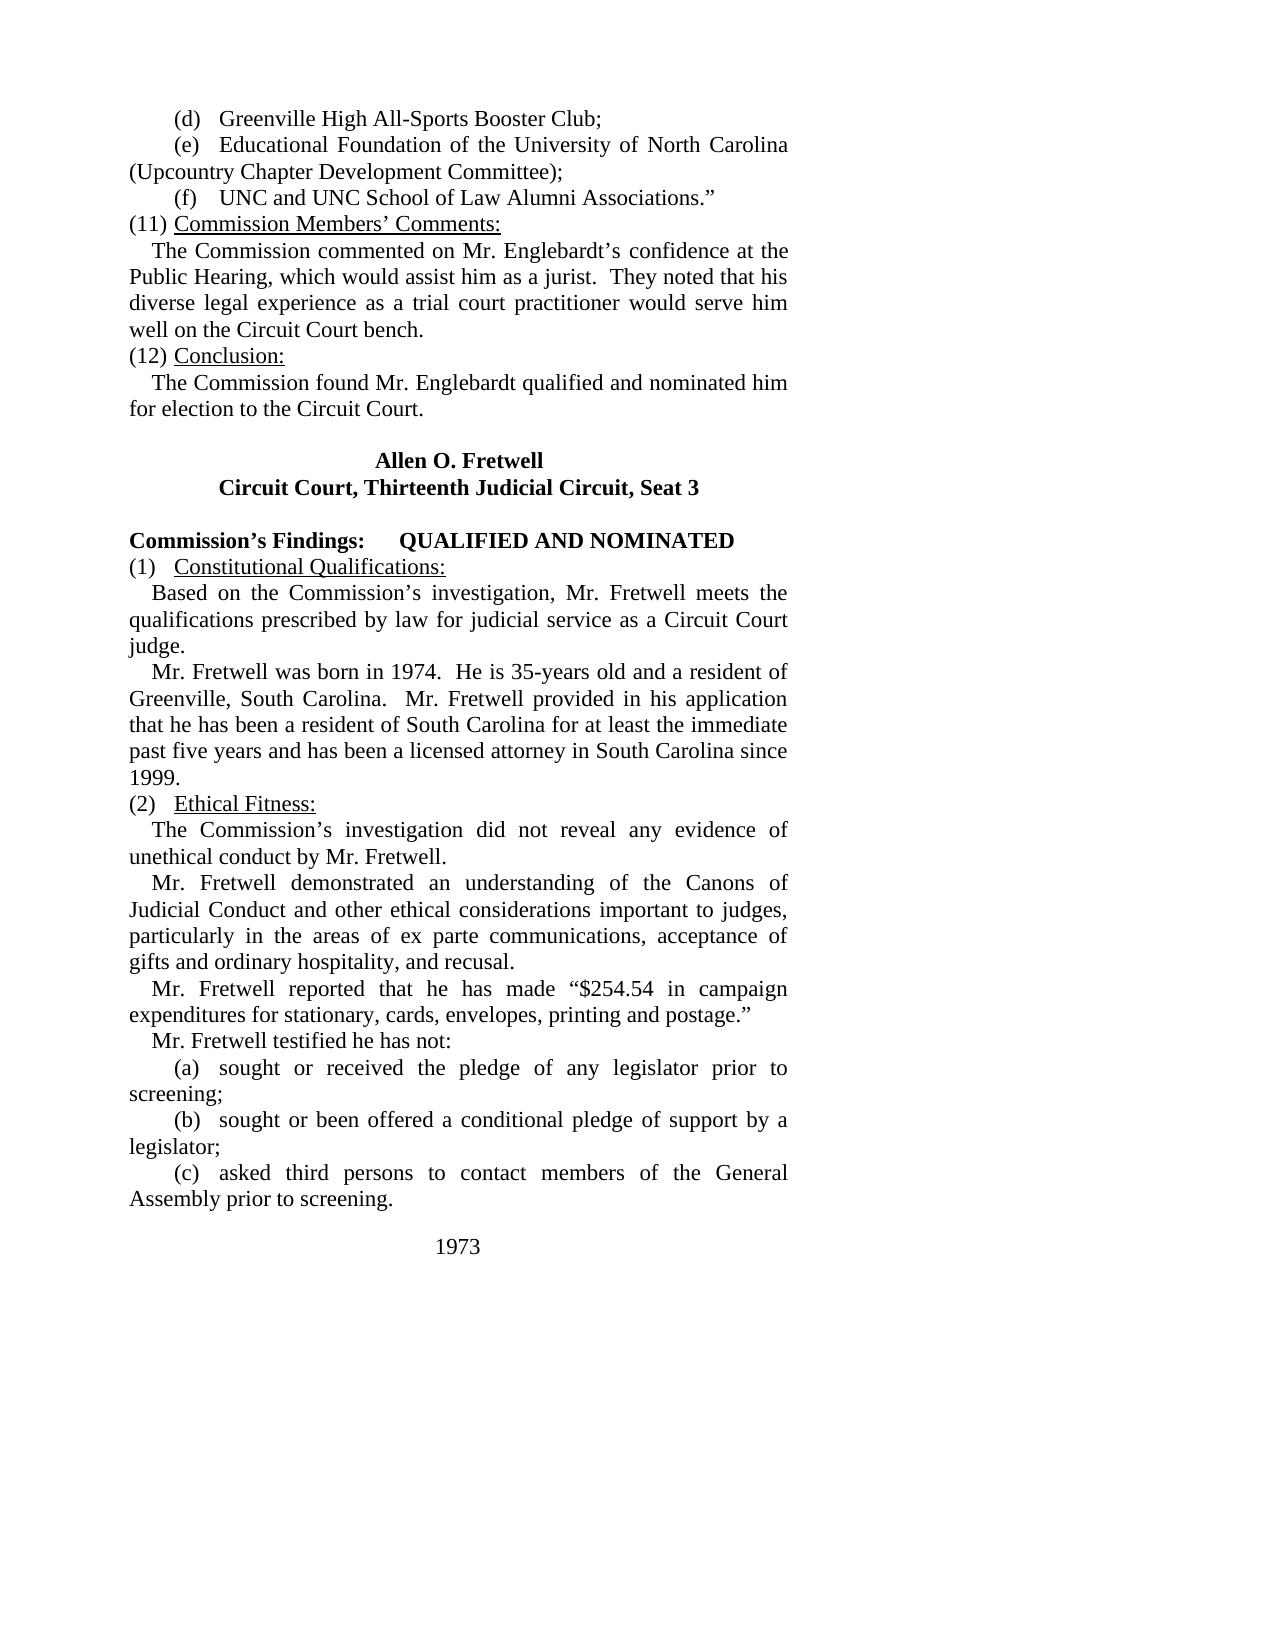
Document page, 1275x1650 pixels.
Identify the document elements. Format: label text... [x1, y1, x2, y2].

text The Commission found Mr. Englebardt qualified and nominated him for election to the Circuit Court. [129, 368, 789, 421]
text (c) asked third persons to contact members of the General Assembly prior to screening. [129, 1159, 789, 1212]
text (d) Greenville High All-Sports Booster Club; [129, 105, 789, 131]
text (f) UNC and UNC School of Law Alumni Associations.” [129, 184, 789, 210]
text (2) Ethical Fitness: [129, 790, 789, 817]
text The Commission’s investigation did not reveal any evidence of unethical conduct by Mr. Fretwell. [129, 817, 789, 869]
text The Commission commented on Mr. Englebardt’s confidence at the Public Hearing, which would assist him as a jurist. They noted that his diverse legal experience as a trial court practitioner would serve him well on the Circuit Court bench. [129, 237, 789, 342]
text Mr. Fretwell reported that he has made “$254.54 in campaign expenditures for stationary, cards, envelopes, printing and postage.” [129, 975, 789, 1027]
text Commission’s Findings: QUALIFIED AND NOMINATED [129, 527, 789, 553]
text Based on the Commission’s investigation, Mr. Fretwell meets the qualifications prescribed by law for judicial service as a Circuit Court judge. [129, 579, 789, 658]
text (11) Commission Members’ Comments: [129, 210, 789, 237]
text Mr. Fretwell demonstrated an understanding of the Canons of Judicial Conduct and other ethical considerations important to judges, particularly in the areas of ex parte communications, acceptance of gifts and ordinary hospitality, and recusal. [129, 869, 789, 975]
text Circuit Court, Thirteenth Judicial Circuit, Seat 3 [129, 474, 789, 500]
text (b) sought or been offered a conditional pledge of support by a legislator; [129, 1106, 789, 1159]
text Allen O. Fretwell [129, 448, 789, 474]
text (e) Educational Foundation of the University of North Carolina (Upcountry Chapter Development Committee); [129, 131, 789, 184]
text (1) Constitutional Qualifications: [129, 553, 789, 579]
text (a) sought or received the pledge of any legislator prior to screening; [129, 1054, 789, 1106]
text Mr. Fretwell testified he has not: [129, 1027, 789, 1054]
text (12) Conclusion: [129, 342, 789, 368]
text Mr. Fretwell was born in 1974. He is 35-years old and a resident of Greenville, South Carolina. Mr. Fretwell provided in his application that he has been a resident of South Carolina for at least the immediate past five years and has been a licensed attorney in South Carolina since 1999. [129, 658, 789, 790]
